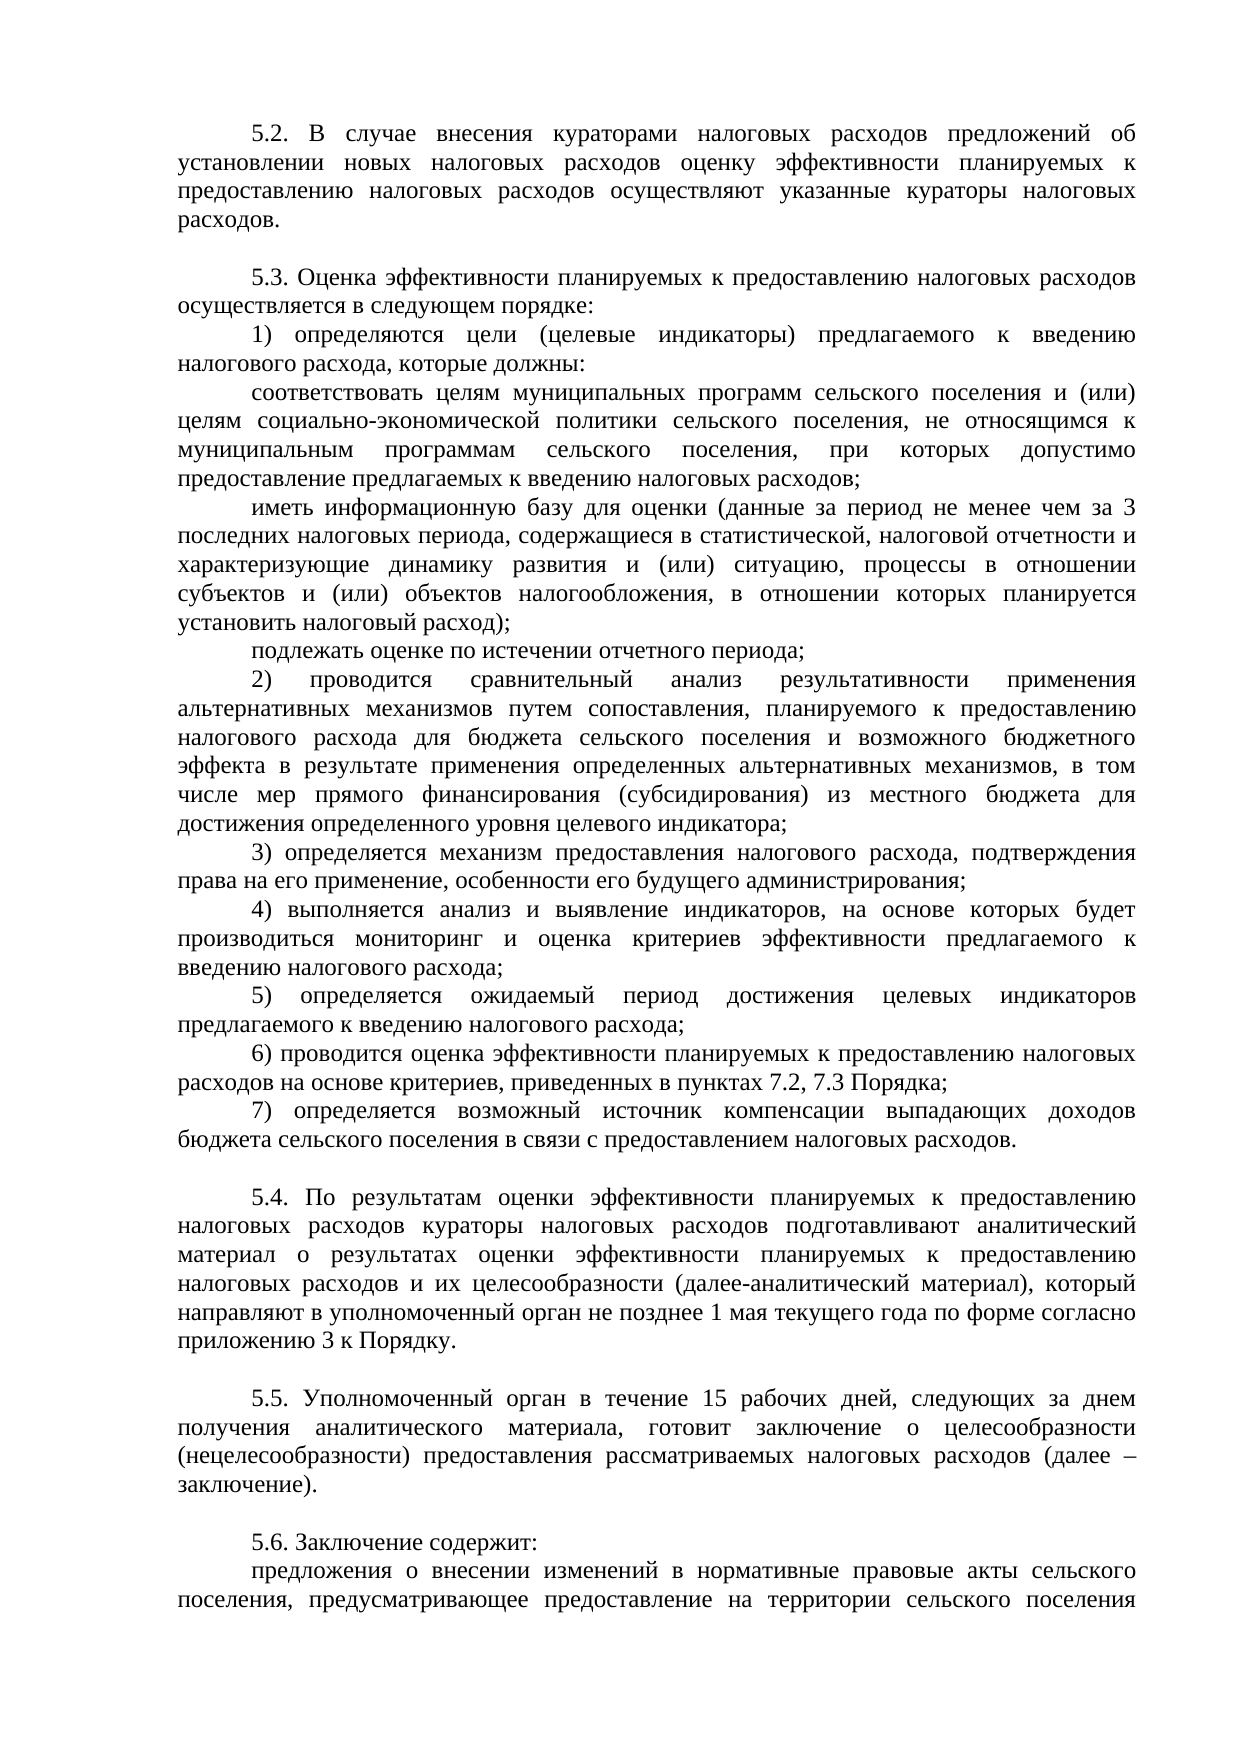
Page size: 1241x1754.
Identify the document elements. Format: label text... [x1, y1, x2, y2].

text 5.6. Заключение содержит: [177, 1527, 1137, 1556]
text 5) определяется ожидаемый период достижения целевых индикаторов предлагаемого к введению налогового расхода; [177, 981, 1137, 1038]
text подлежать оценке по истечении отчетного периода; [177, 636, 1137, 664]
text 7) определяется возможный источник компенсации выпадающих доходов бюджета сельского поселения в связи с предоставлением налоговых расходов. [177, 1096, 1137, 1153]
text 5.3. Оценка эффективности планируемых к предоставлению налоговых расходов осуществляется в следующем порядке: [177, 262, 1137, 319]
text иметь информационную базу для оценки (данные за период не менее чем за 3 последних налоговых периода, содержащиеся в статистической, налоговой отчетности и характеризующие динамику развития и (или) ситуацию, процессы в отношении субъектов и (или) объектов налогообложения, в отношении которых планируется установить налоговый расход); [177, 492, 1137, 636]
text 5.5. Уполномоченный орган в течение 15 рабочих дней, следующих за днем получения аналитического материала, готовит заключение о целесообразности (нецелесообразности) предоставления рассматриваемых налоговых расходов (далее – заключение). [177, 1383, 1137, 1498]
text 3) определяется механизм предоставления налогового расхода, подтверждения права на его применение, особенности его будущего администрирования; [177, 837, 1137, 894]
text 2) проводится сравнительный анализ результативности применения альтернативных механизмов путем сопоставления, планируемого к предоставлению налогового расхода для бюджета сельского поселения и возможного бюджетного эффекта в результате применения определенных альтернативных механизмов, в том числе мер прямого финансирования (субсидирования) из местного бюджета для достижения определенного уровня целевого индикатора; [177, 664, 1137, 837]
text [177, 1556, 1137, 1613]
text 5.4. По результатам оценки эффективности планируемых к предоставлению налоговых расходов кураторы налоговых расходов подготавливают аналитический материал о результатах оценки эффективности планируемых к предоставлению налоговых расходов и их целесообразности (далее-аналитический материал), который направляют в уполномоченный орган не позднее 1 мая текущего года по форме согласно приложению 3 к Порядку. [177, 1182, 1137, 1354]
text 1) определяются цели (целевые индикаторы) предлагаемого к введению налогового расхода, которые должны: [177, 319, 1137, 377]
text 4) выполняется анализ и выявление индикаторов, на основе которых будет производиться мониторинг и оценка критериев эффективности предлагаемого к введению налогового расхода; [177, 894, 1137, 981]
text соответствовать целям муниципальных программ сельского поселения и (или) целям социально-экономической политики сельского поселения, не относящимся к муниципальным программам сельского поселения, при которых допустимо предоставление предлагаемых к введению налоговых расходов; [177, 377, 1137, 492]
text 6) проводится оценка эффективности планируемых к предоставлению налоговых расходов на основе критериев, приведенных в пунктах 7.2, 7.3 Порядка; [177, 1038, 1137, 1096]
text 5.2. В случае внесения кураторами налоговых расходов предложений об установлении новых налоговых расходов оценку эффективности планируемых к предоставлению налоговых расходов осуществляют указанные кураторы налоговых расходов. [177, 118, 1137, 233]
